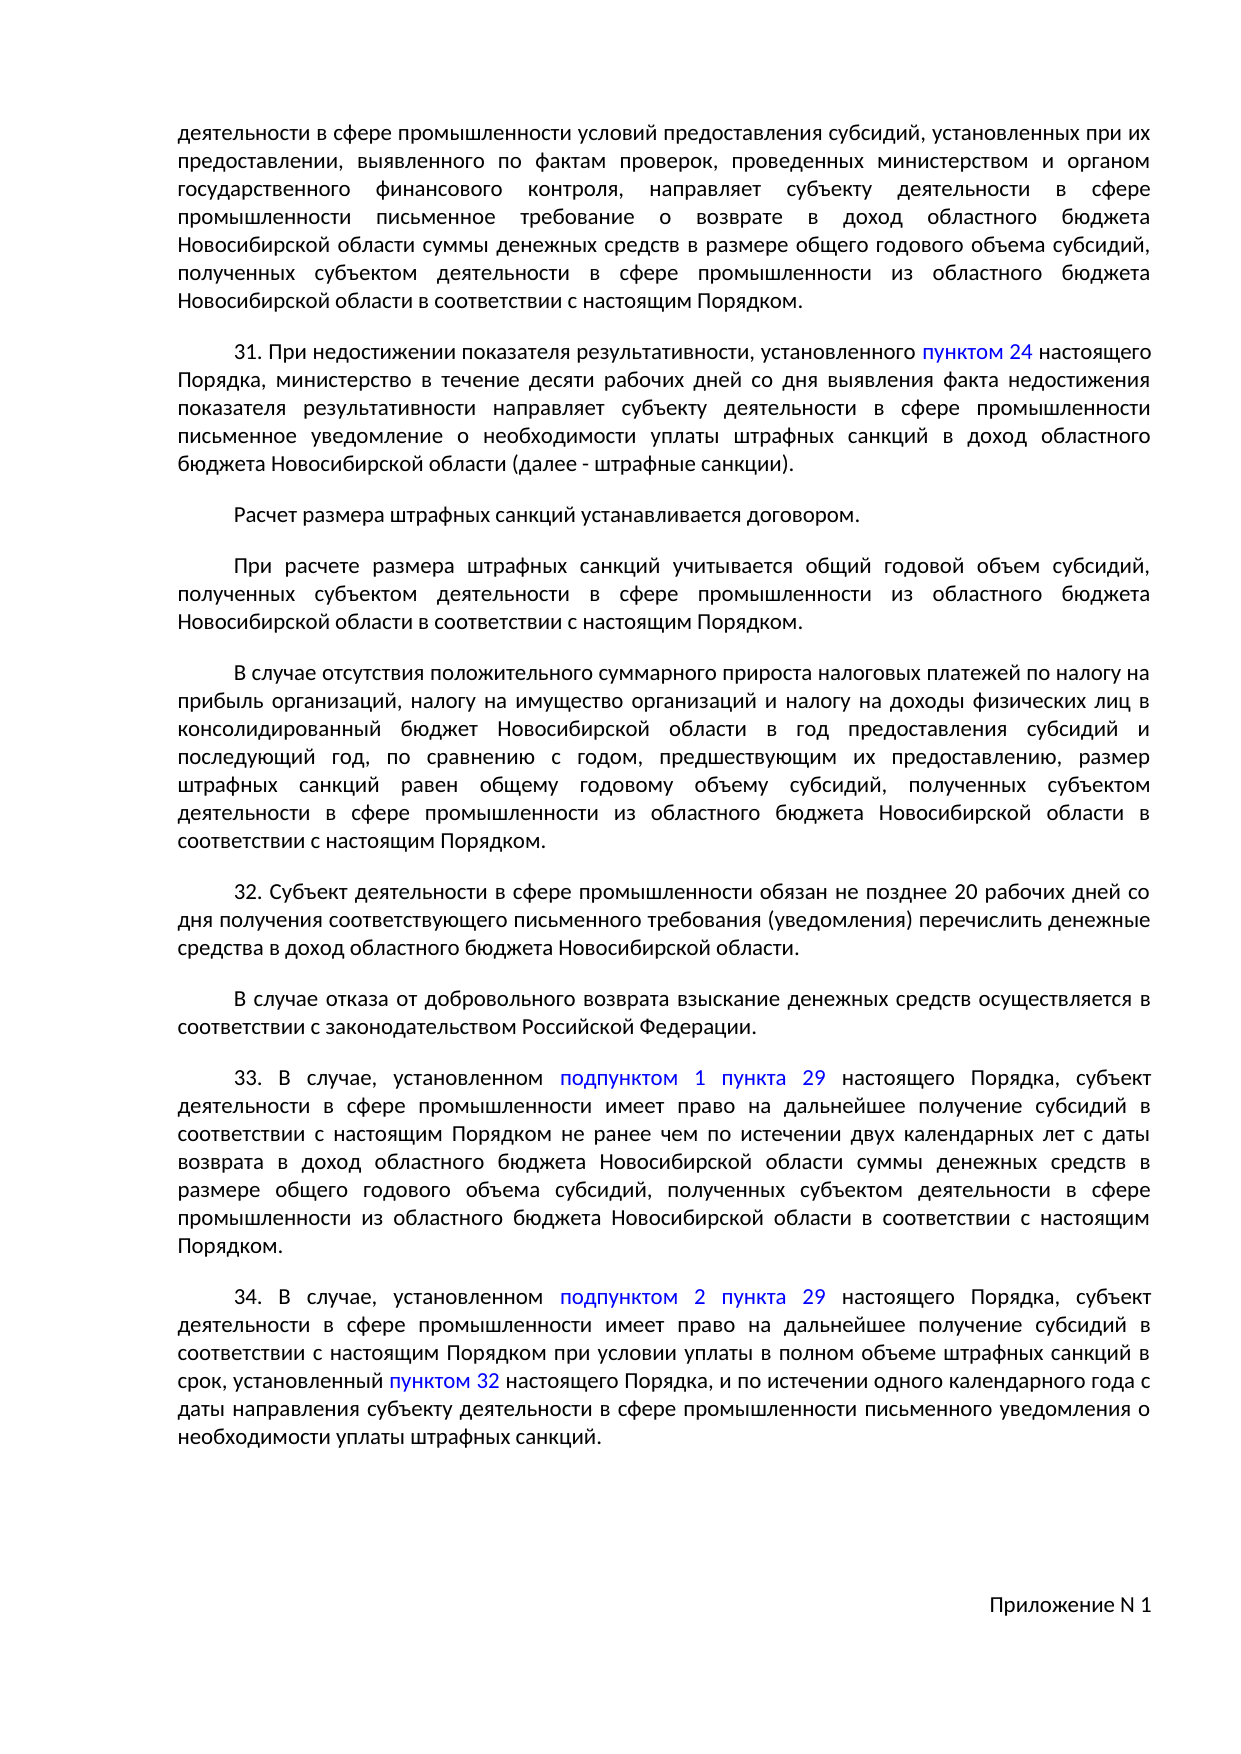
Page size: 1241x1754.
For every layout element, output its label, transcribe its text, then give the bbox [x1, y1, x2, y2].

text В случае отказа от добровольного возврата взыскание денежных средств осуществляется в соответствии с законодательством Российской Федерации. [177, 984, 1152, 1040]
text 33. В случае, установленном подпунктом 1 пункта 29 настоящего Порядка, субъект деятельности в сфере промышленности имеет право на дальнейшее получение субсидий в соответствии с настоящим Порядком не ранее чем по истечении двух календарных лет с даты возврата в доход областного бюджета Новосибирской области суммы денежных средств в размере общего годового объема субсидий, полученных субъектом деятельности в сфере промышленности из областного бюджета Новосибирской области в соответствии с настоящим Порядком. [177, 1063, 1152, 1259]
text В случае отсутствия положительного суммарного прироста налоговых платежей по налогу на прибыль организаций, налогу на имущество организаций и налогу на доходы физических лиц в консолидированный бюджет Новосибирской области в год предоставления субсидий и последующий год, по сравнению с годом, предшествующим их предоставлению, размер штрафных санкций равен общему годовому объему субсидий, полученных субъектом деятельности в сфере промышленности из областного бюджета Новосибирской области в соответствии с настоящим Порядком. [177, 658, 1152, 854]
text 32. Субъект деятельности в сфере промышленности обязан не позднее 20 рабочих дней со дня получения соответствующего письменного требования (уведомления) перечислить денежные средства в доход областного бюджета Новосибирской области. [177, 877, 1152, 961]
text При расчете размера штрафных санкций учитывается общий годовой объем субсидий, полученных субъектом деятельности в сфере промышленности из областного бюджета Новосибирской области в соответствии с настоящим Порядком. [177, 551, 1152, 635]
text 34. В случае, установленном подпунктом 2 пункта 29 настоящего Порядка, субъект деятельности в сфере промышленности имеет право на дальнейшее получение субсидий в соответствии с настоящим Порядком при условии уплаты в полном объеме штрафных санкций в срок, установленный пунктом 32 настоящего Порядка, и по истечении одного календарного года с даты направления субъекту деятельности в сфере промышленности письменного уведомления о необходимости уплаты штрафных санкций. [177, 1282, 1152, 1450]
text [177, 118, 1152, 314]
text Расчет размера штрафных санкций устанавливается договором. [177, 500, 1152, 528]
text Приложение N 1 [177, 1590, 1152, 1618]
text 31. При недостижении показателя результативности, установленного пунктом 24 настоящего Порядка, министерство в течение десяти рабочих дней со дня выявления факта недостижения показателя результативности направляет субъекту деятельности в сфере промышленности письменное уведомление о необходимости уплаты штрафных санкций в доход областного бюджета Новосибирской области (далее - штрафные санкции). [177, 337, 1152, 477]
